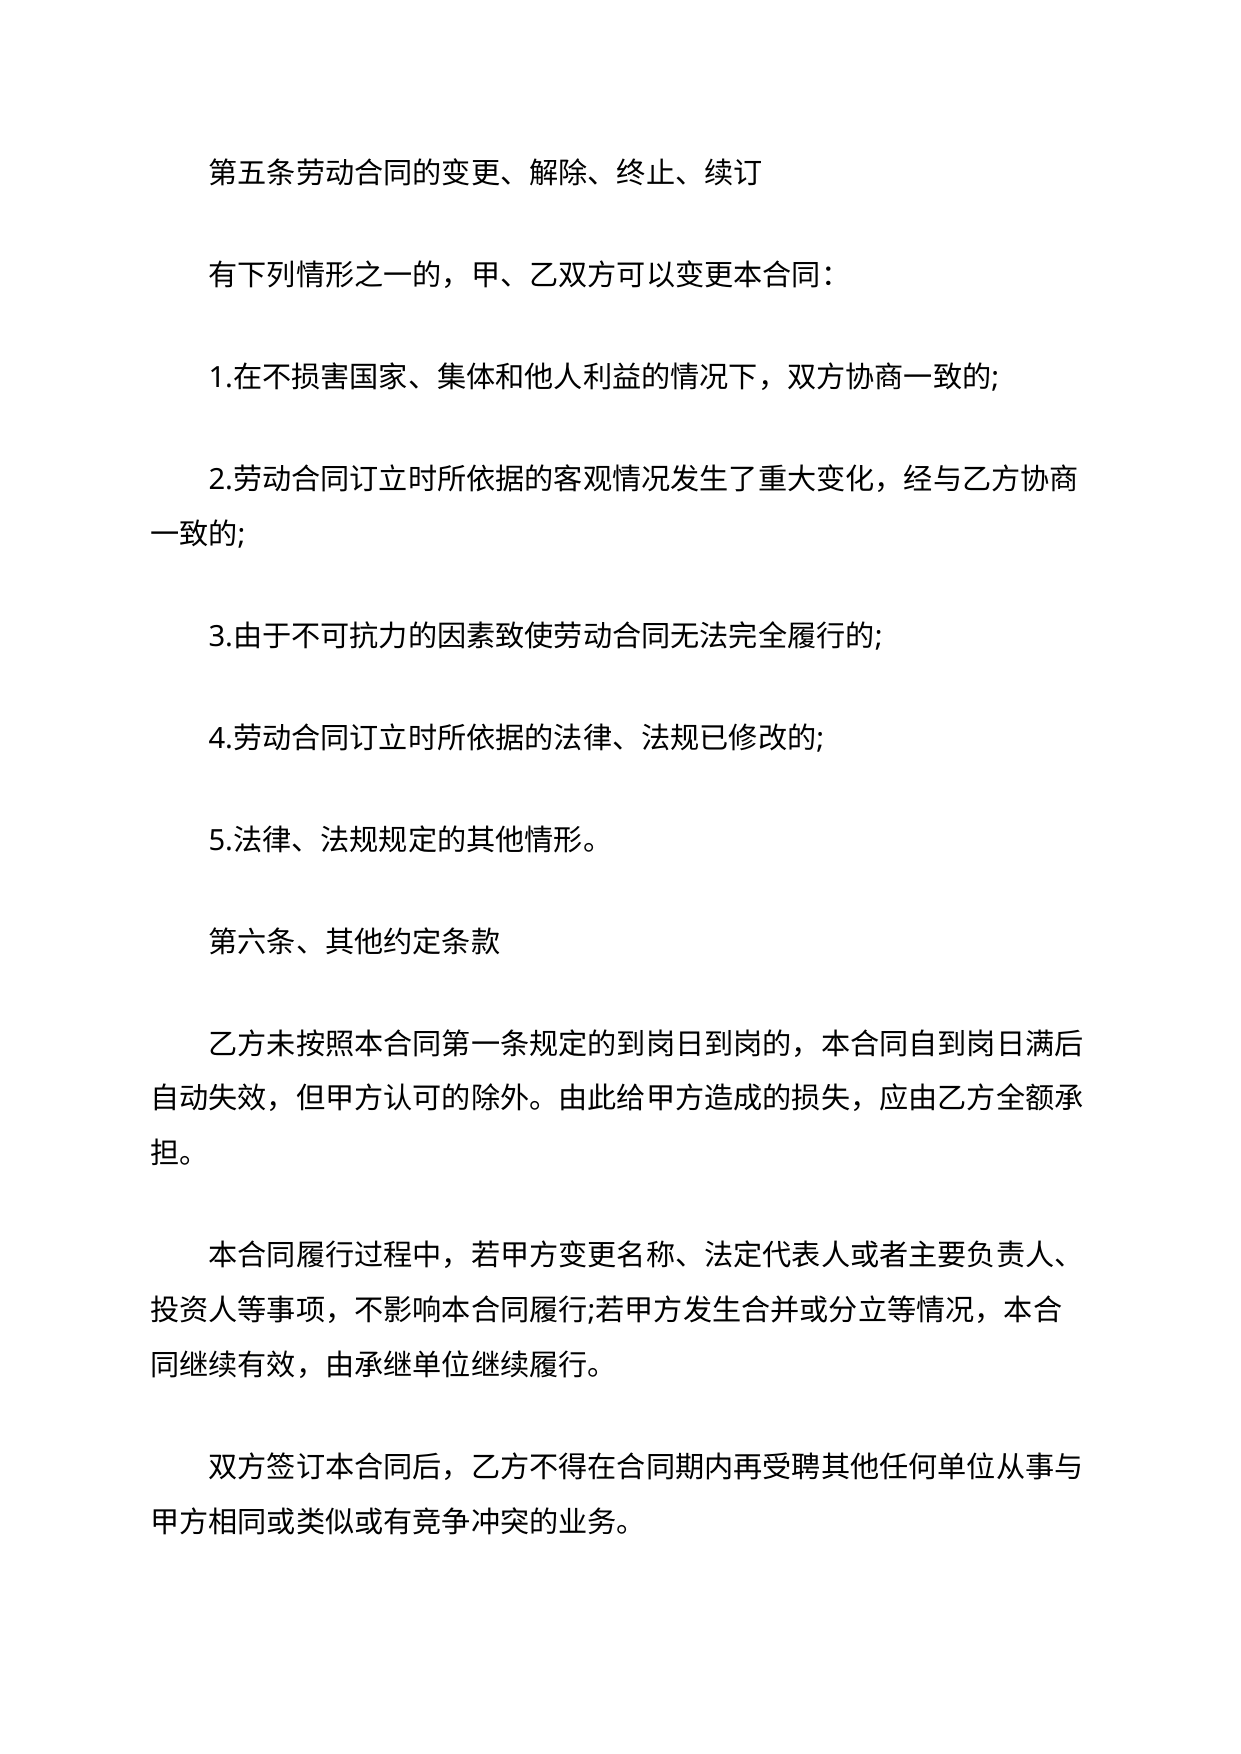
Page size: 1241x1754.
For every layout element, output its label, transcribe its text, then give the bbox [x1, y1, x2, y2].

text 1.在不损害国家、集体和他人利益的情况下，双方协商一致的; [150, 353, 1090, 396]
text 双方签订本合同后，乙方不得在合同期内再受聘其他任何单位从事与甲方相同或类似或有竞争冲突的业务。 [150, 1443, 1090, 1541]
text 3.由于不可抗力的因素致使劳动合同无法完全履行的; [150, 612, 1090, 655]
text 2.劳动合同订立时所依据的客观情况发生了重大变化，经与乙方协商一致的; [150, 456, 1090, 553]
text 4.劳动合同订立时所依据的法律、法规已修改的; [150, 714, 1090, 757]
text 5.法律、法规规定的其他情形。 [150, 816, 1090, 859]
text 本合同履行过程中，若甲方变更名称、法定代表人或者主要负责人、投资人等事项，不影响本合同履行;若甲方发生合并或分立等情况，本合同继续有效，由承继单位继续履行。 [150, 1232, 1090, 1384]
text 第五条劳动合同的变更、解除、终止、续订 [150, 150, 1090, 192]
text 乙方未按照本合同第一条规定的到岗日到岗的，本合同自到岗日满后自动失效，但甲方认可的除外。由此给甲方造成的损失，应由乙方全额承担。 [150, 1020, 1090, 1172]
text 第六条、其他约定条款 [150, 918, 1090, 961]
text 有下列情形之一的，甲、乙双方可以变更本合同： [150, 252, 1090, 294]
